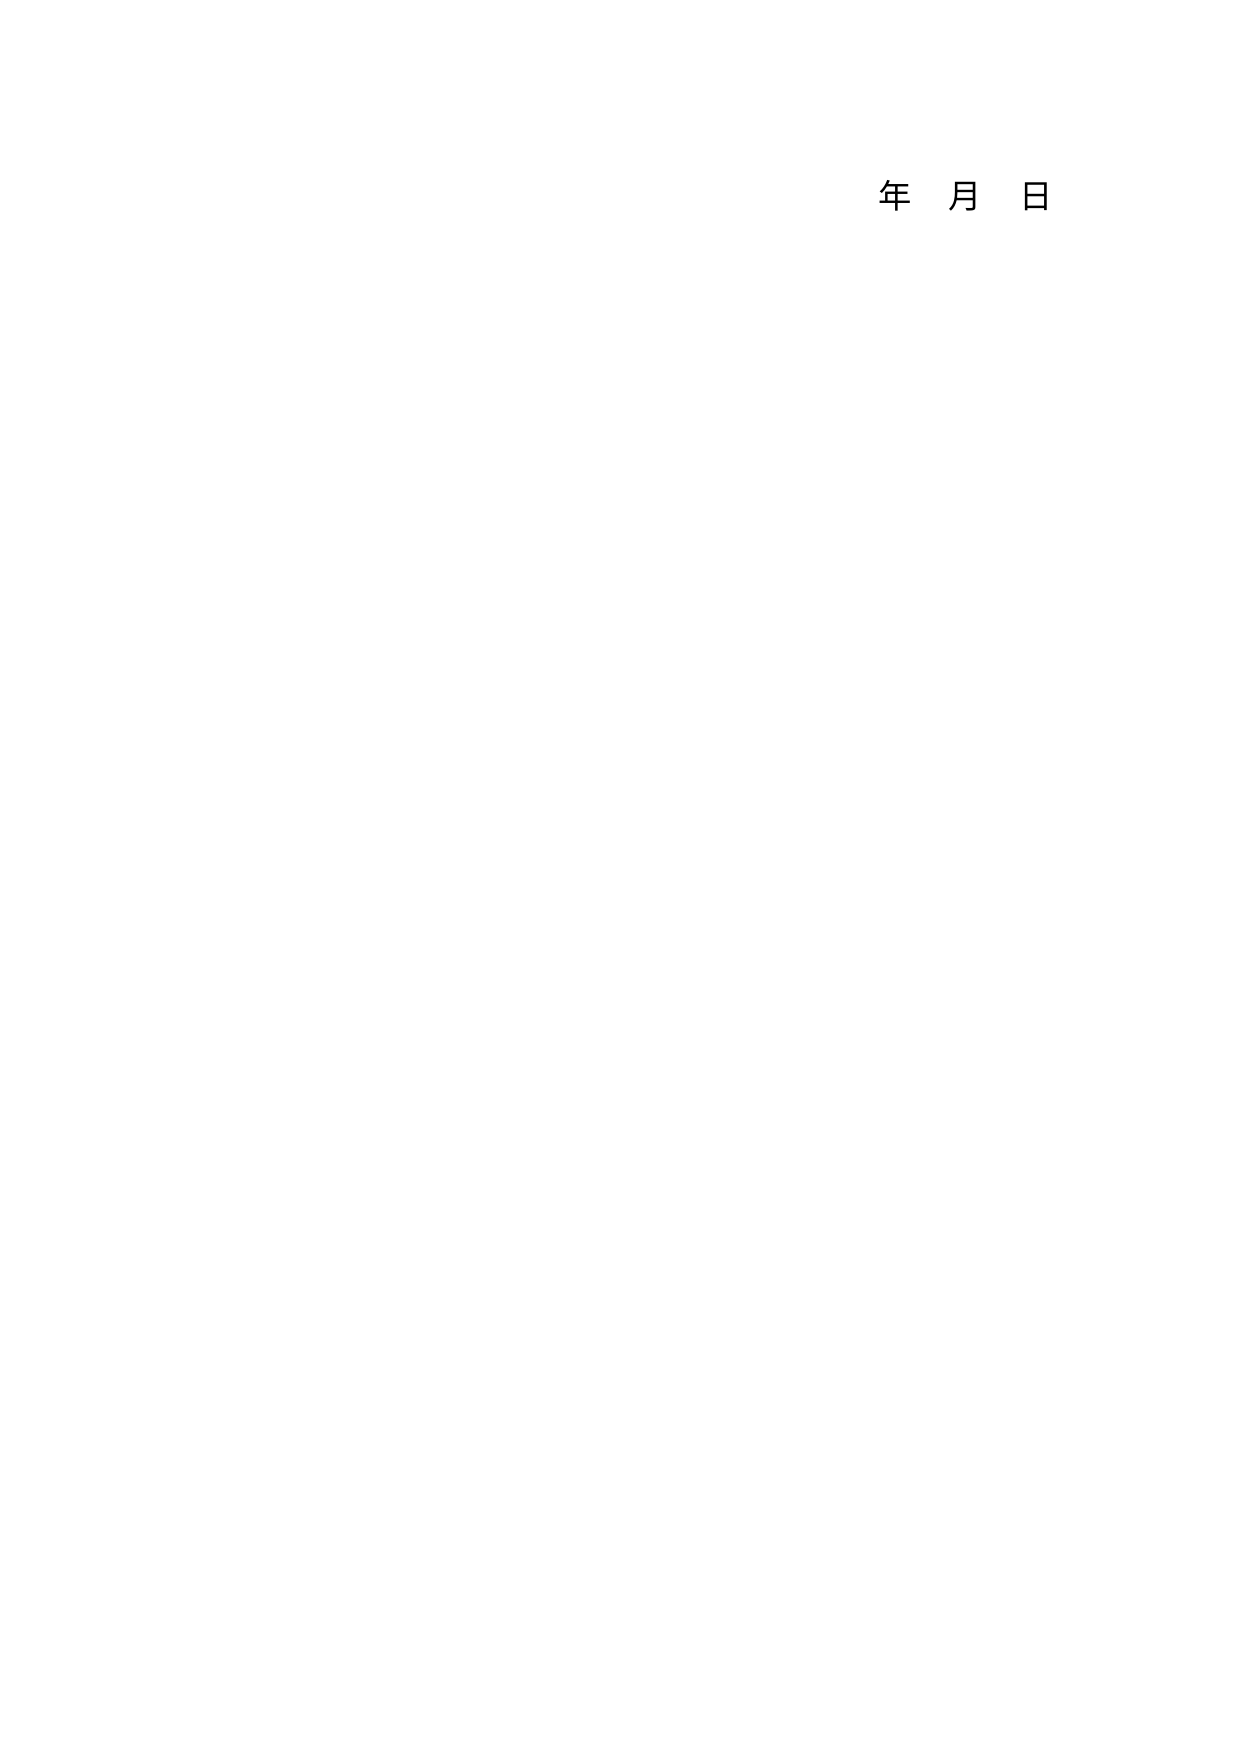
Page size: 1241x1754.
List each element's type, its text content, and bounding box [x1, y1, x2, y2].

text 年 月 日 [187, 162, 1053, 227]
